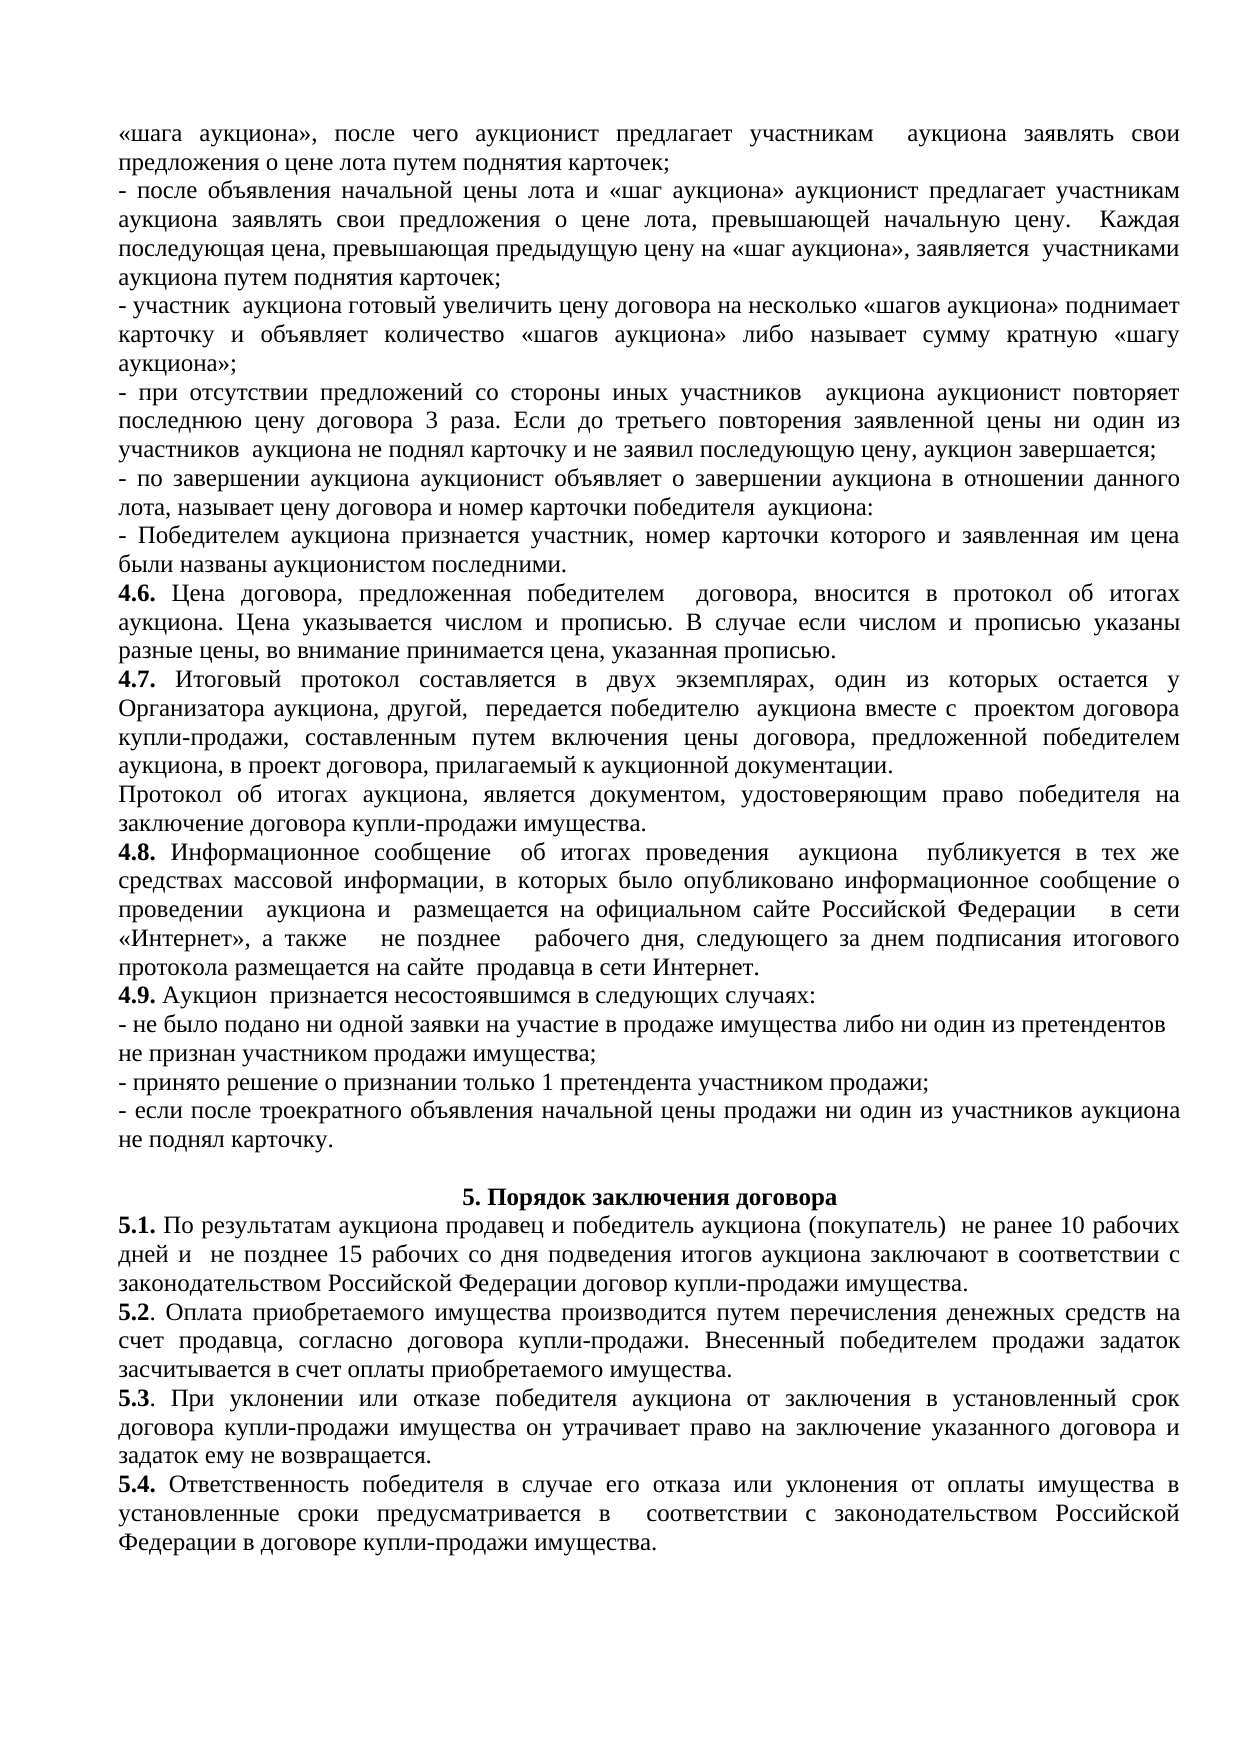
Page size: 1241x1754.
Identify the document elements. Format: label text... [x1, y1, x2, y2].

text 5.3. При уклонении или отказе победителя аукциона от заключения в установленный срок договора купли-продажи имущества он утрачивает право на заключение указанного договора и задаток ему не возвращается. [118, 1383, 1181, 1469]
text - принято решение о признании только 1 претендента участником продажи; [118, 1067, 1181, 1096]
text - после объявления начальной цены лота и «шаг аукциона» аукционист предлагает участникам аукциона заявлять свои предложения о цене лота, превышающей начальную цену. Каждая последующая цена, превышающая предыдущую цену на «шаг аукциона», заявляется участниками аукциона путем поднятия карточек; [118, 176, 1181, 291]
text 4.9. Аукцион признается несостоявшимся в следующих случаях: [118, 981, 1181, 1009]
text - не было подано ни одной заявки на участие в продаже имущества либо ни один из претендентов не признан участником продажи имущества; [118, 1009, 1181, 1067]
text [118, 118, 1181, 176]
text 5. Порядок заключения договора [118, 1182, 1181, 1211]
text 4.7. Итоговый протокол составляется в двух экземплярах, один из которых остается у Организатора аукциона, другой, передается победителю аукциона вместе с проектом договора купли-продажи, составленным путем включения цены договора, предложенной победителем аукциона, в проект договора, прилагаемый к аукционной документации. [118, 664, 1181, 779]
text 5.4. Ответственность победителя в случае его отказа или уклонения от оплаты имущества в установленные сроки предусматривается в соответствии с законодательством Российской Федерации в договоре купли-продажи имущества. [118, 1469, 1181, 1556]
text 4.6. Цена договора, предложенная победителем договора, вносится в протокол об итогах аукциона. Цена указывается числом и прописью. В случае если числом и прописью указаны разные цены, во внимание принимается цена, указанная прописью. [118, 578, 1181, 664]
text - по завершении аукциона аукционист объявляет о завершении аукциона в отношении данного лота, называет цену договора и номер карточки победителя аукциона: [118, 463, 1181, 521]
text - Победителем аукциона признается участник, номер карточки которого и заявленная им цена были названы аукционистом последними. [118, 521, 1181, 578]
text - если после троекратного объявления начальной цены продажи ни один из участников аукциона не поднял карточку. [118, 1096, 1181, 1153]
text - при отсутствии предложений со стороны иных участников аукциона аукционист повторяет последнюю цену договора 3 раза. Если до третьего повторения заявленной цены ни один из участников аукциона не поднял карточку и не заявил последующую цену, аукцион завершается; [118, 377, 1181, 463]
text 5.2. Оплата приобретаемого имущества производится путем перечисления денежных средств на счет продавца, согласно договора купли-продажи. Внесенный победителем продажи задаток засчитывается в счет оплаты приобретаемого имущества. [118, 1297, 1181, 1383]
text - участник аукциона готовый увеличить цену договора на несколько «шагов аукциона» поднимает карточку и объявляет количество «шагов аукциона» либо называет сумму кратную «шагу аукциона»; [118, 291, 1181, 377]
text 5.1. По результатам аукциона продавец и победитель аукциона (покупатель) не ранее 10 рабочих дней и не позднее 15 рабочих со дня подведения итогов аукциона заключают в соответствии с законодательством Российской Федерации договор купли-продажи имущества. [118, 1211, 1181, 1297]
text 4.8. Информационное сообщение об итогах проведения аукциона публикуется в тех же средствах массовой информации, в которых было опубликовано информационное сообщение о проведении аукциона и размещается на официальном сайте Российской Федерации в сети «Интернет», а также не позднее рабочего дня, следующего за днем подписания итогового протокола размещается на сайте продавца в сети Интернет. [118, 837, 1181, 981]
text Протокол об итогах аукциона, является документом, удостоверяющим право победителя на заключение договора купли-продажи имущества. [118, 779, 1181, 837]
